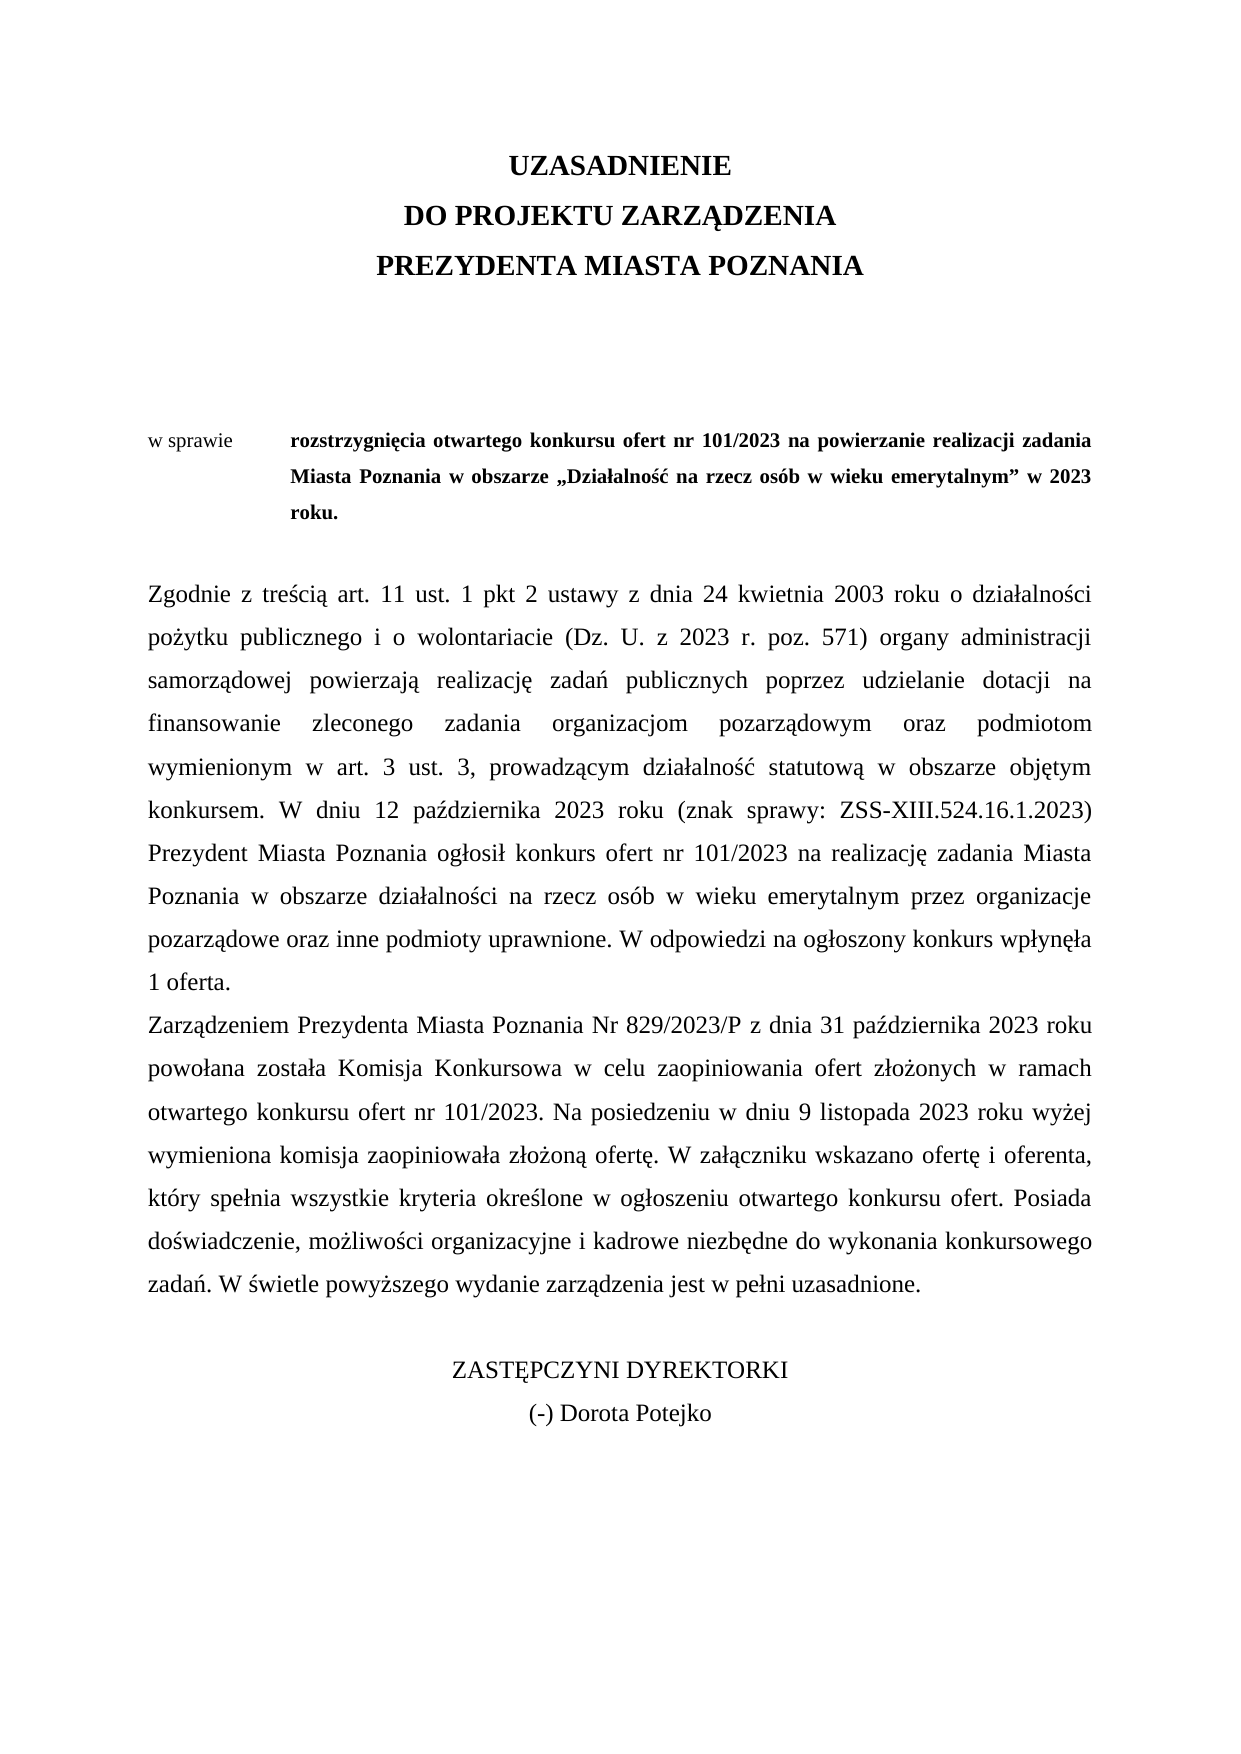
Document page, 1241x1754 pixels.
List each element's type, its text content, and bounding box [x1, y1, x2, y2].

text Zgodnie z treścią art. 11 ust. 1 pkt 2 ustawy z dnia 24 kwietnia 2003 roku o działalności pożytku publicznego i o wolontariacie (Dz. U. z 2023 r. poz. 571) organy administracji samorządowej powierzają realizację zadań publicznych poprzez udzielanie dotacji na finansowanie zleconego zadania organizacjom pozarządowym oraz podmiotom wymienionym w art. 3 ust. 3, prowadzącym działalność statutową w obszarze objętym konkursem. W dniu 12 października 2023 roku (znak sprawy: ZSS-XIII.524.16.1.2023) Prezydent Miasta Poznania ogłosił konkurs ofert nr 101/2023 na realizację zadania Miasta Poznania w obszarze działalności na rzecz osób w wieku emerytalnym przez organizacje pozarządowe oraz inne podmioty uprawnione. W odpowiedzi na ogłoszony konkurs wpłynęła 1 oferta. [148, 579, 1093, 996]
subtitle PREZYDENTA MIASTA POZNANIA [148, 248, 1093, 282]
table_header w sprawie [136, 428, 279, 536]
text Zarządzeniem Prezydenta Miasta Poznania Nr 829/2023/P z dnia 31 października 2023 roku powołana została Komisja Konkursowa w celu zaopiniowania ofert złożonych w ramach otwartego konkursu ofert nr 101/2023. Na posiedzeniu w dniu 9 listopada 2023 roku wyżej wymieniona komisja zaopiniowała złożoną ofertę. W załączniku wskazano ofertę i oferenta, który spełnia wszystkie kryteria określone w ogłoszeniu otwartego konkursu ofert. Posiada doświadczenie, możliwości organizacyjne i kadrowe niezbędne do wykonania konkursowego zadań. W świetle powyższego wydanie zarządzenia jest w pełni uzasadnione. [148, 1010, 1093, 1298]
text (-) Dorota Potejko [148, 1398, 1093, 1427]
subtitle DO PROJEKTU ZARZĄDZENIA [148, 198, 1093, 231]
text ZASTĘPCZYNI DYREKTORKI [148, 1355, 1093, 1384]
subtitle UZASADNIENIE [148, 148, 1093, 181]
table_header rozstrzygnięcia otwartego konkursu ofert nr 101/2023 na powierzanie realizacji zadania Miasta Poznania w obszarze „Działalność na rzecz osób w wieku emerytalnym” w 2023 roku. [279, 428, 1104, 536]
